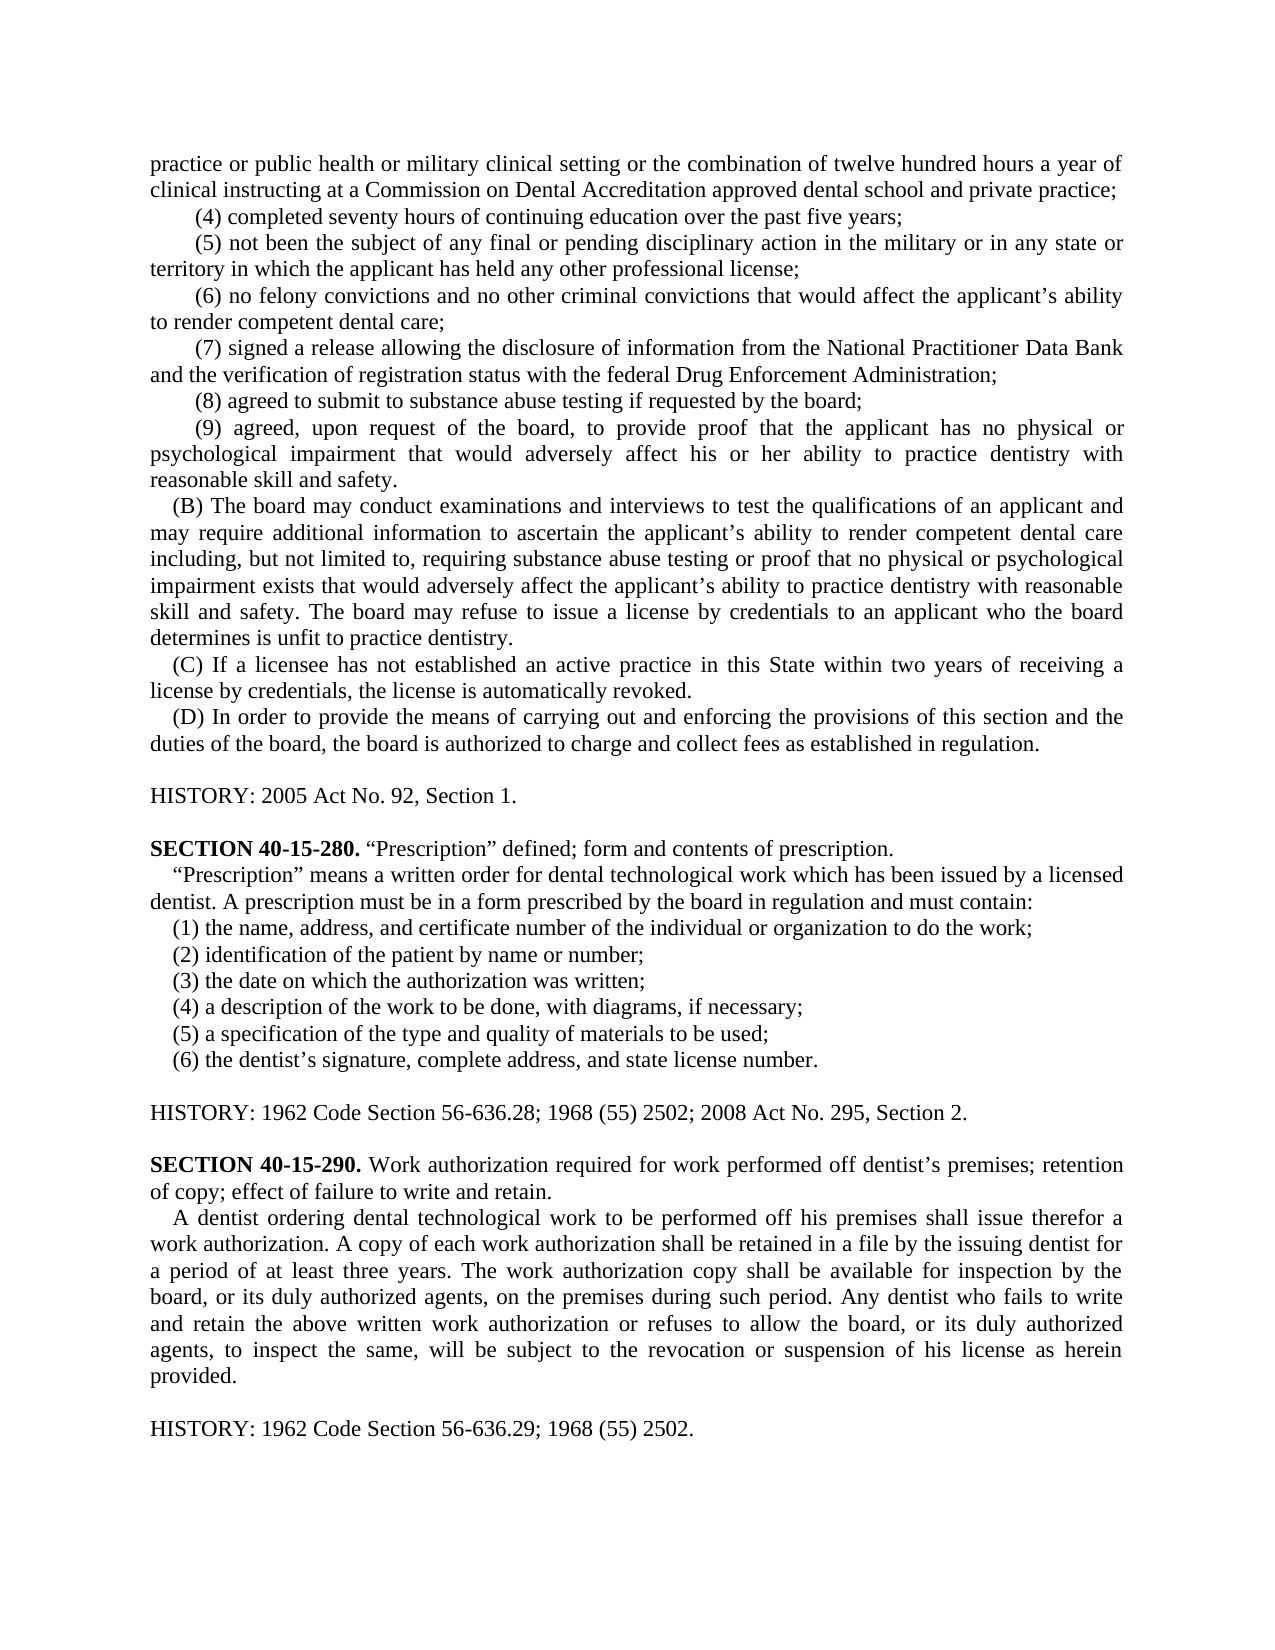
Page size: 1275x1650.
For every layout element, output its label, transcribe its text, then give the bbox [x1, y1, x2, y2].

text (D) In order to provide the means of carrying out and enforcing the provisions of this section and the duties of the board, the board is authorized to charge and collect fees as established in regulation. [150, 703, 1125, 756]
text “Prescription” means a written order for dental technological work which has been issued by a licensed dentist. A prescription must be in a form prescribed by the board in regulation and must contain: [150, 862, 1125, 914]
text (1) the name, address, and certificate number of the individual or organization to do the work; [150, 914, 1125, 941]
text A dentist ordering dental technological work to be performed off his premises shall issue therefor a work authorization. A copy of each work authorization shall be retained in a file by the issuing dentist for a period of at least three years. The work authorization copy shall be available for inspection by the board, or its duly authorized agents, on the premises during such period. Any dentist who fails to write and retain the above written work authorization or refuses to allow the board, or its duly authorized agents, to inspect the same, will be subject to the revocation or suspension of his license as herein provided. [150, 1204, 1125, 1389]
text (6) no felony convictions and no other criminal convictions that would affect the applicant’s ability to render competent dental care; [150, 282, 1125, 334]
text (C) If a licensee has not established an active practice in this State within two years of receiving a license by credentials, the license is automatically revoked. [150, 651, 1125, 703]
text HISTORY: 2005 Act No. 92, Section 1. [150, 782, 1125, 809]
text SECTION 40-15-290. Work authorization required for work performed off dentist’s premises; retention of copy; effect of failure to write and retain. [150, 1151, 1125, 1204]
text HISTORY: 1962 Code Section 56-636.29; 1968 (55) 2502. [150, 1415, 1125, 1441]
text (9) agreed, upon request of the board, to provide proof that the applicant has no physical or psychological impairment that would adversely affect his or her ability to practice dentistry with reasonable skill and safety. [150, 413, 1125, 493]
text (6) the dentist’s signature, complete address, and state license number. [150, 1046, 1125, 1072]
text SECTION 40-15-280. “Prescription” defined; form and contents of prescription. [150, 835, 1125, 862]
text (8) agreed to submit to substance abuse testing if requested by the board; [150, 387, 1125, 413]
text (7) signed a release allowing the disclosure of information from the National Practitioner Data Bank and the verification of registration status with the federal Drug Enforcement Administration; [150, 334, 1125, 387]
text (4) completed seventy hours of continuing education over the past five years; [150, 203, 1125, 229]
text (B) The board may conduct examinations and interviews to test the qualifications of an applicant and may require additional information to ascertain the applicant’s ability to render competent dental care including, but not limited to, requiring substance abuse testing or proof that no physical or psychological impairment exists that would adversely affect the applicant’s ability to practice dentistry with reasonable skill and safety. The board may refuse to issue a license by credentials to an applicant who the board determines is unfit to practice dentistry. [150, 493, 1125, 651]
text (3) the date on which the authorization was written; [150, 967, 1125, 993]
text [150, 150, 1125, 203]
text (5) not been the subject of any final or pending disciplinary action in the military or in any state or territory in which the applicant has held any other professional license; [150, 229, 1125, 282]
text HISTORY: 1962 Code Section 56-636.28; 1968 (55) 2502; 2008 Act No. 295, Section 2. [150, 1099, 1125, 1125]
text (2) identification of the patient by name or number; [150, 941, 1125, 967]
text (4) a description of the work to be done, with diagrams, if necessary; [150, 993, 1125, 1020]
text (5) a specification of the type and quality of materials to be used; [150, 1020, 1125, 1046]
